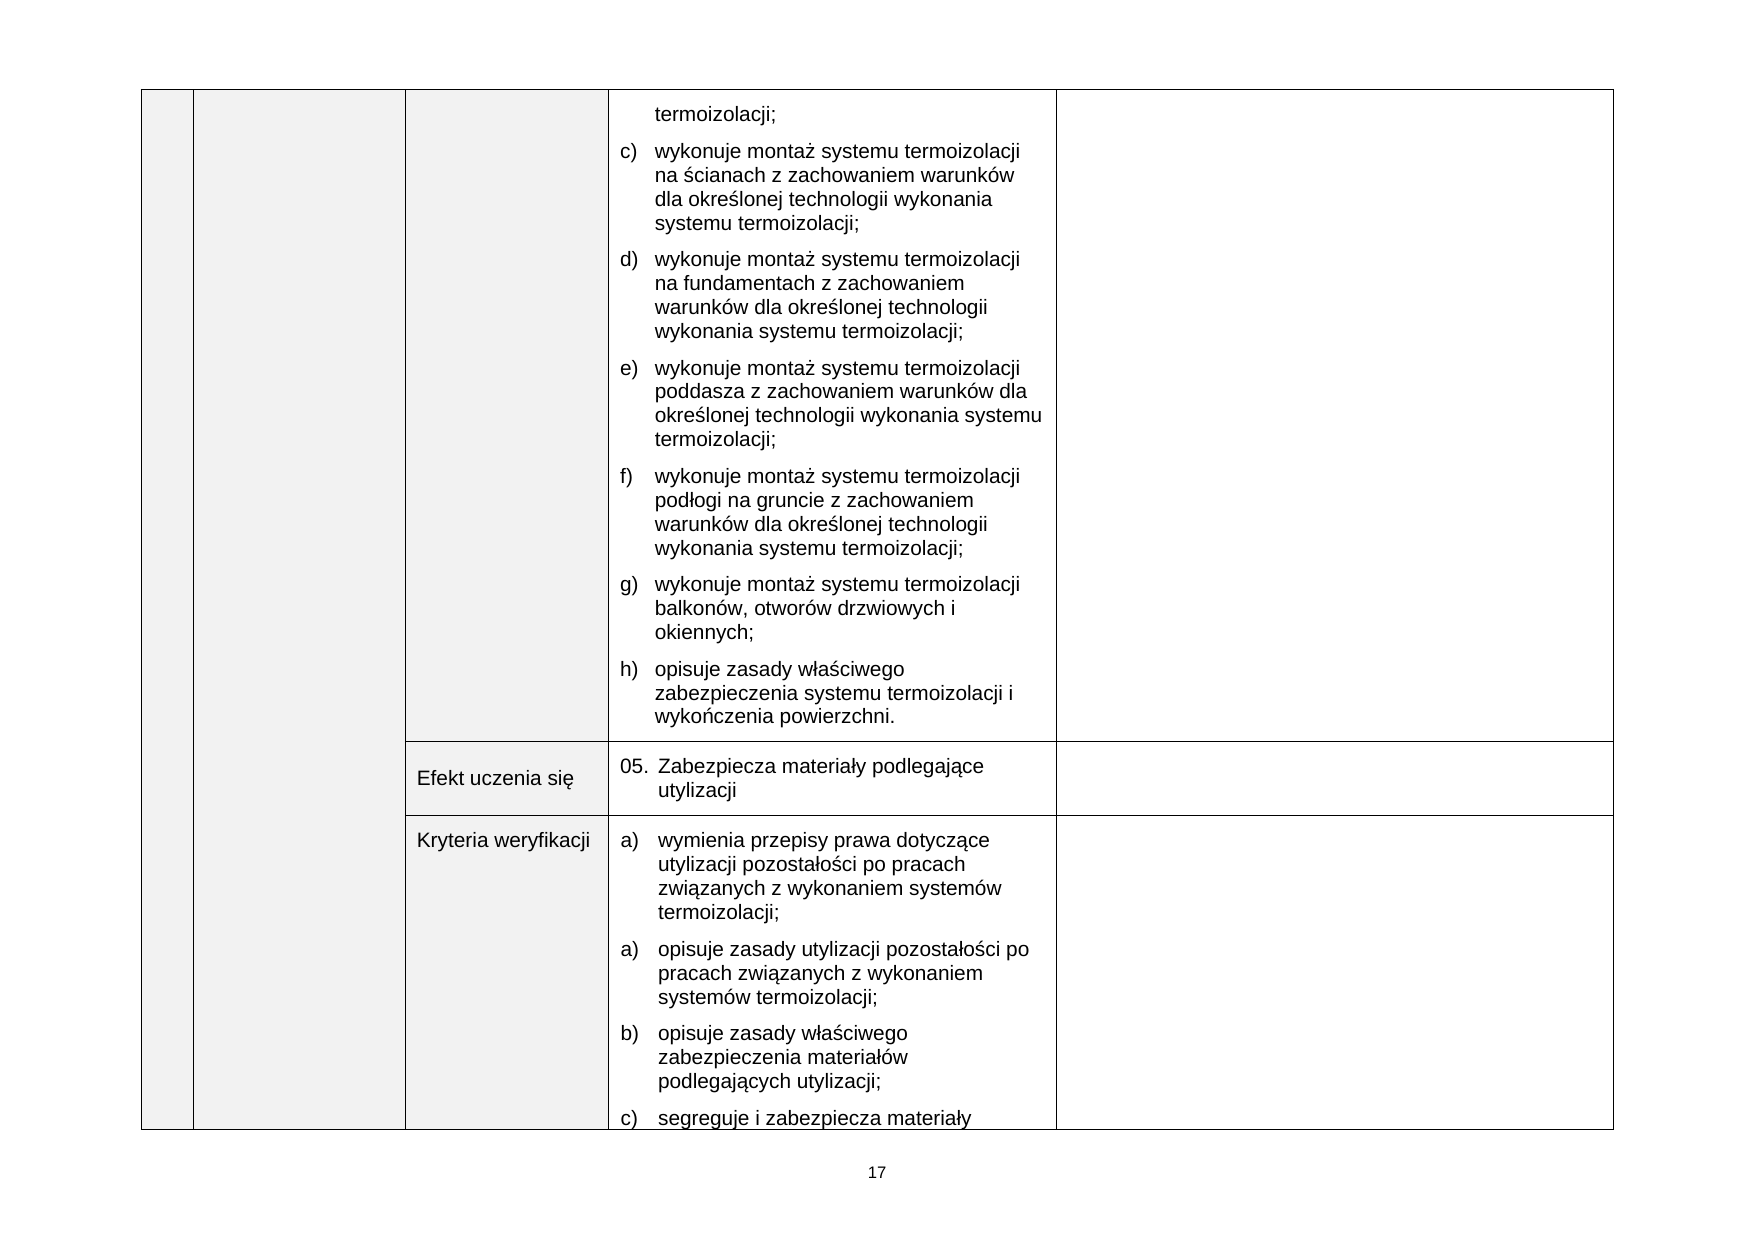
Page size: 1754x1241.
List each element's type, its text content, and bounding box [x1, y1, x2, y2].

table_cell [406, 90, 608, 741]
table_cell [1057, 90, 1613, 741]
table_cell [609, 816, 1056, 1129]
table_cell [609, 90, 1056, 741]
table_cell [1057, 816, 1613, 1129]
table_cell [1057, 742, 1613, 815]
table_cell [406, 816, 608, 1129]
table_cell Efekt uczenia się [406, 742, 608, 815]
table_cell Zabezpiecza materiały podlegające utylizacji [609, 742, 1056, 815]
